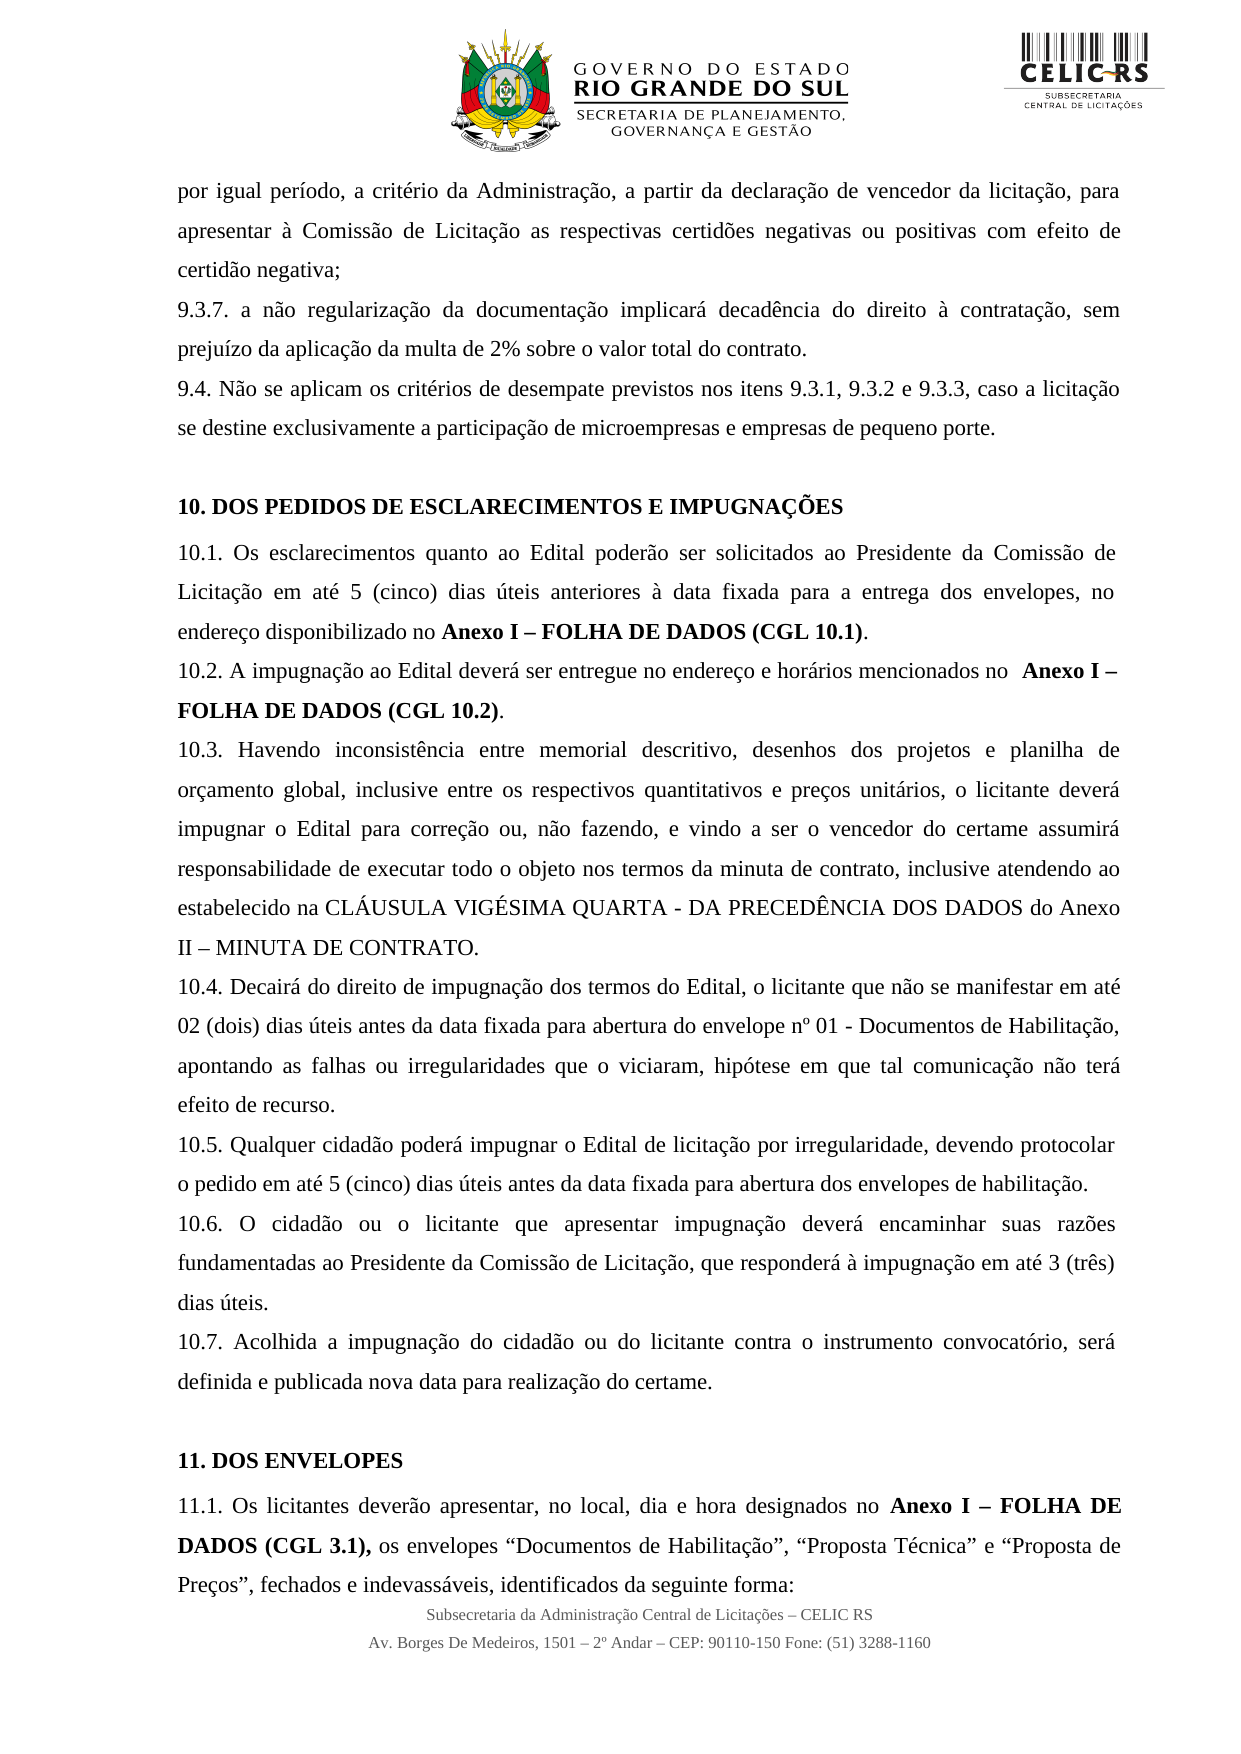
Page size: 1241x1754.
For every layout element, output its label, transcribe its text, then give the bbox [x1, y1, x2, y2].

text 10.4. Decairá do direito de impugnação dos termos do Edital, o licitante que não se manifestar em até 02 (dois) dias úteis antes da data fixada para abertura do envelope nº 01 - Documentos de Habilitação, apontando as falhas ou irregularidades que o viciaram, hipótese em que tal comunicação não terá efeito de recurso. [177, 973, 1122, 1118]
text 10.2. A impugnação ao Edital deverá ser entregue no endereço e horários mencionados no Anexo I – Folha de Dados (CGL 10.2). [177, 657, 1117, 723]
text 10.5. Qualquer cidadão poderá impugnar o Edital de licitação por irregularidade, devendo protocolar o pedido em até 5 (cinco) dias úteis antes da data fixada para abertura dos envelopes de habilitação. [177, 1131, 1117, 1197]
text 10.3. Havendo inconsistência entre memorial descritivo, desenhos dos projetos e planilha de orçamento global, inclusive entre os respectivos quantitativos e preços unitários, o licitante deverá impugnar o Edital para correção ou, não fazendo, e vindo a ser o vencedor do certame assumirá responsabilidade de executar todo o objeto nos termos da minuta de contrato, inclusive atendendo ao estabelecido na CLÁUSULA VIGÉSIMA QUARTA - DA PRECEDÊNCIA DOS DADOS do Anexo II – MINUTA DE CONTRATO. [177, 736, 1122, 960]
text 9.3.7. a não regularização da documentação implicará decadência do direito à contratação, sem prejuízo da aplicação da multa de 2% sobre o valor total do contrato. [177, 296, 1122, 361]
subtitle 11. DOS ENVELOPES [177, 1447, 1122, 1473]
text 9.4. Não se aplicam os critérios de desempate previstos nos itens 9.3.1, 9.3.2 e 9.3.3, caso a licitação se destine exclusivamente a participação de microempresas e empresas de pequeno porte. [177, 374, 1122, 440]
subtitle 10. DOS PEDIDOS DE ESCLARECIMENTOS E IMPUGNAÇÕES [177, 493, 1122, 519]
text 10.1. Os esclarecimentos quanto ao Edital poderão ser solicitados ao Presidente da Comissão de Licitação em até 5 (cinco) dias úteis anteriores à data fixada para a entrega dos envelopes, no endereço disponibilizado no Anexo I – FOLHA DE DADOS (CGL 10.1). [177, 539, 1117, 644]
picture [451, 29, 849, 152]
text 11.1. Os licitantes deverão apresentar, no local, dia e hora designados no Anexo I – Folha de Dados (CGL 3.1), os envelopes “Documentos de Habilitação”, “Proposta Técnica” e “Proposta de Preços”, fechados e indevassáveis, identificados da seguinte forma: [177, 1492, 1122, 1598]
text 10.7. Acolhida a impugnação do cidadão ou do licitante contra o instrumento convocatório, será definida e publicada nova data para realização do certame. [177, 1328, 1117, 1394]
picture [1001, 28, 1167, 114]
text 10.6. O cidadão ou o licitante que apresentar impugnação deverá encaminhar suas razões fundamentadas ao Presidente da Comissão de Licitação, que responderá à impugnação em até 3 (três) dias úteis. [177, 1210, 1117, 1315]
